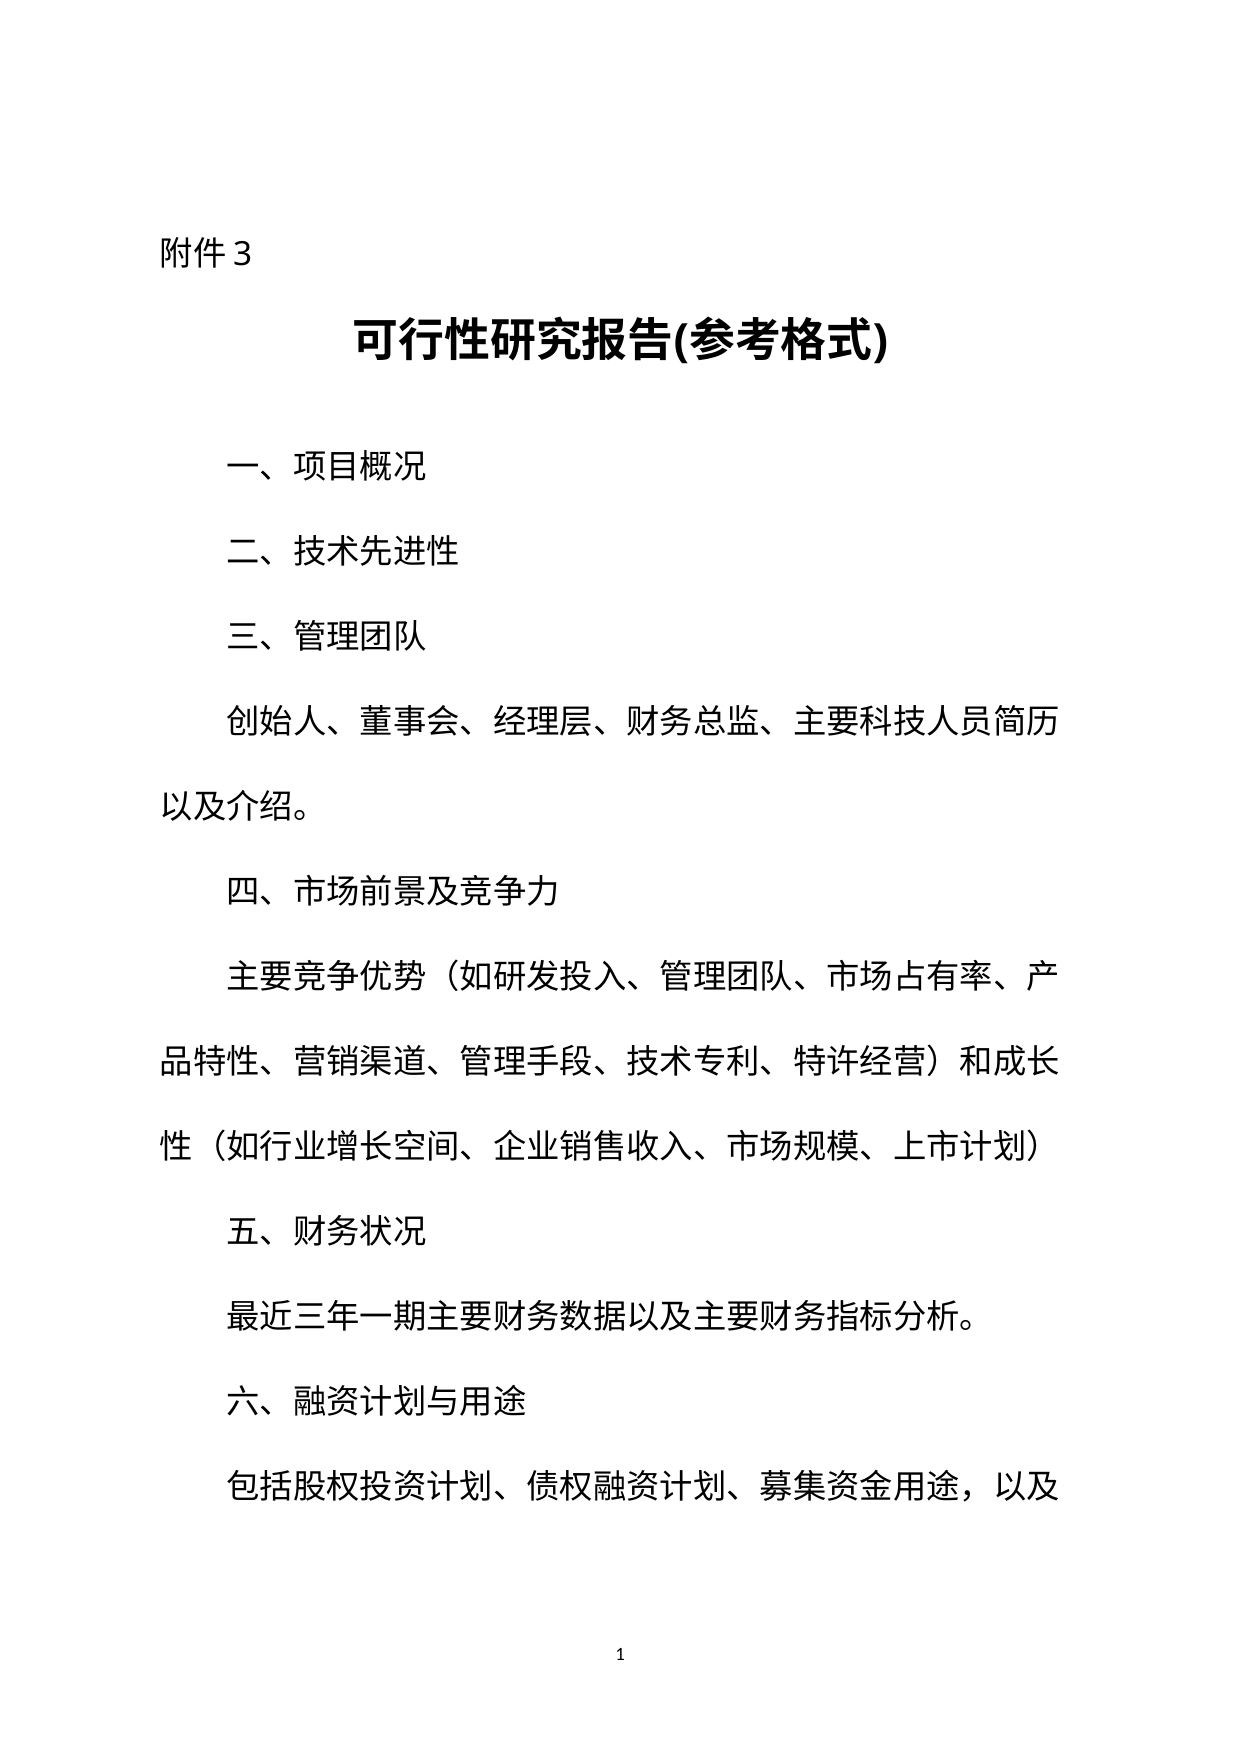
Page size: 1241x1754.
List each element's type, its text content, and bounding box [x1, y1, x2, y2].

text 六、融资计划与用途 [159, 1356, 1081, 1441]
text 主要竞争优势（如研发投入、管理团队、市场占有率、产品特性、营销渠道、管理手段、技术专利、特许经营）和成长性（如行业增长空间、企业销售收入、市场规模、上市计划） [159, 931, 1081, 1186]
text 创始人、董事会、经理层、财务总监、主要科技人员简历以及介绍。 [159, 676, 1081, 846]
text 四、市场前景及竞争力 [159, 846, 1081, 931]
text 五、财务状况 [159, 1186, 1081, 1271]
text 三、管理团队 [159, 591, 1081, 676]
text 可行性研究报告(参考格式) [159, 294, 1081, 379]
text 最近三年一期主要财务数据以及主要财务指标分析。 [159, 1271, 1081, 1356]
text 二、技术先进性 [159, 506, 1081, 591]
text 一、项目概况 [159, 421, 1081, 506]
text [159, 1441, 1081, 1526]
text 附件3 [159, 209, 1081, 294]
